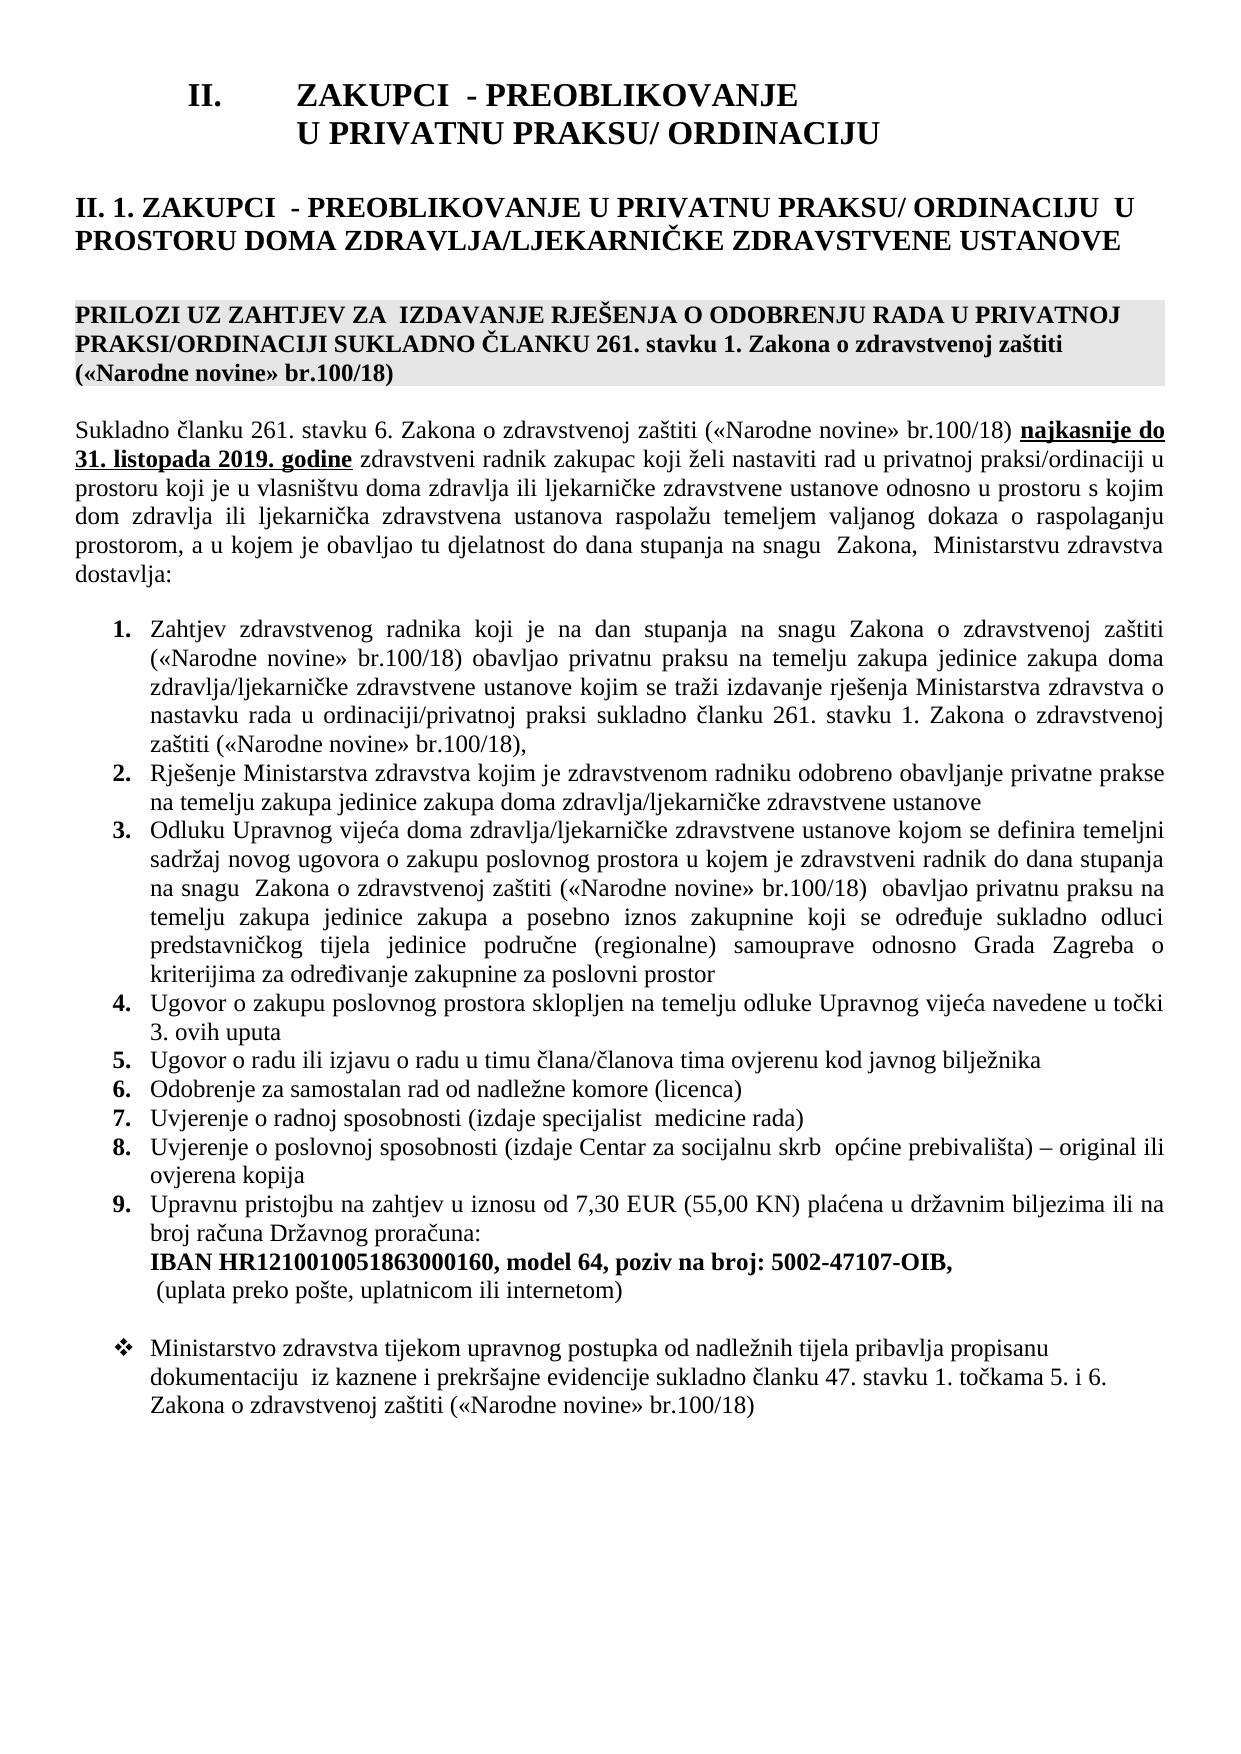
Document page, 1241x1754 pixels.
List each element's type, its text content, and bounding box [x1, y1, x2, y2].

list Ugovor o zakupu poslovnog prostora sklopljen na temelju odluke Upravnog vijeća navedene u točki 3. ovih uputa [112, 988, 1165, 1045]
text U PRIVATNU PRAKSU/ ORDINACIJU [261, 113, 1165, 152]
text IBAN HR1210010051863000160, model 64, poziv na broj: 5002-47107-OIB, [150, 1247, 1165, 1275]
list Ugovor o radu ili izjavu o radu u timu člana/članova tima ovjerenu kod javnog bilježnika [112, 1045, 1165, 1074]
text PRILOZI UZ ZAHTJEV ZA IZDAVANJE RJEŠENJA O ODOBRENJU RADA U PRIVATNOJ PRAKSI/ORDINACIJI SUKLADNO ČLANKU 261. stavku 1. Zakona o zdravstvenoj zaštiti («Narodne novine» br.100/18) [75, 300, 1165, 386]
text II. 1. ZAKUPCI - PREOBLIKOVANJE U PRIVATNU PRAKSU/ ORDINACIJU U PROSTORU DOMA ZDRAVLJA/LJEKARNIČKE ZDRAVSTVENE USTANOVE [75, 190, 1165, 257]
list Zahtjev zdravstvenog radnika koji je na dan stupanja na snagu Zakona o zdravstvenoj zaštiti («Narodne novine» br.100/18) obavljao privatnu praksu na temelju zakupa jedinice zakupa doma zdravlja/ljekarničke zdravstvene ustanove kojim se traži izdavanje rješenja Ministarstva zdravstva o nastavku rada u ordinaciji/privatnoj praksi sukladno članku 261. stavku 1. Zakona o zdravstvenoj zaštiti («Narodne novine» br.100/18), [112, 614, 1165, 758]
list Rješenje Ministarstva zdravstva kojim je zdravstvenom radniku odobreno obavljanje privatne prakse na temelju zakupa jedinice zakupa doma zdravlja/ljekarničke zdravstvene ustanove [112, 758, 1165, 815]
text (uplata preko pošte, uplatnicom ili internetom) [75, 1275, 1165, 1304]
list Odobrenje za samostalan rad od nadležne komore (licenca) [112, 1074, 1165, 1103]
list Odluku Upravnog vijeća doma zdravlja/ljekarničke zdravstvene ustanove kojom se definira temeljni sadržaj novog ugovora o zakupu poslovnog prostora u kojem je zdravstveni radnik do dana stupanja na snagu Zakona o zdravstvenoj zaštiti («Narodne novine» br.100/18) obavljao privatnu praksu na temelju zakupa jedinice zakupa a posebno iznos zakupnine koji se određuje sukladno odluci predstavničkog tijela jedinice područne (regionalne) samouprave odnosno Grada Zagreba o kriterijima za određivanje zakupnine za poslovni prostor [112, 815, 1165, 988]
list Uvjerenje o radnoj sposobnosti (izdaje specijalist medicine rada) [112, 1103, 1165, 1132]
text Sukladno članku 261. stavku 6. Zakona o zdravstvenoj zaštiti («Narodne novine» br.100/18) najkasnije do 31. listopada 2019. godine zdravstveni radnik zakupac koji želi nastaviti rad u privatnoj praksi/ordinaciji u prostoru koji je u vlasništvu doma zdravlja ili ljekarničke zdravstvene ustanove odnosno u prostoru s kojim dom zdravlja ili ljekarnička zdravstvena ustanova raspolažu temeljem valjanog dokaza o raspolaganju prostorom, a u kojem je obavljao tu djelatnost do dana stupanja na snagu Zakona, Ministarstvu zdravstva dostavlja: [75, 415, 1165, 588]
list Ministarstvo zdravstva tijekom upravnog postupka od nadležnih tijela pribavlja propisanu dokumentaciju iz kaznene i prekršajne evidencije sukladno članku 47. stavku 1. točkama 5. i 6. Zakona o zdravstvenoj zaštiti («Narodne novine» br.100/18) [112, 1333, 1165, 1419]
list Upravnu pristojbu na zahtjev u iznosu od 7,30 EUR (55,00 KN) plaćena u državnim biljezima ili na broj računa Državnog proračuna: [112, 1189, 1165, 1247]
list Uvjerenje o poslovnoj sposobnosti (izdaje Centar za socijalnu skrb općine prebivališta) – original ili ovjerena kopija [112, 1132, 1165, 1189]
list ZAKUPCI - PREOBLIKOVANJE [187, 75, 1165, 113]
